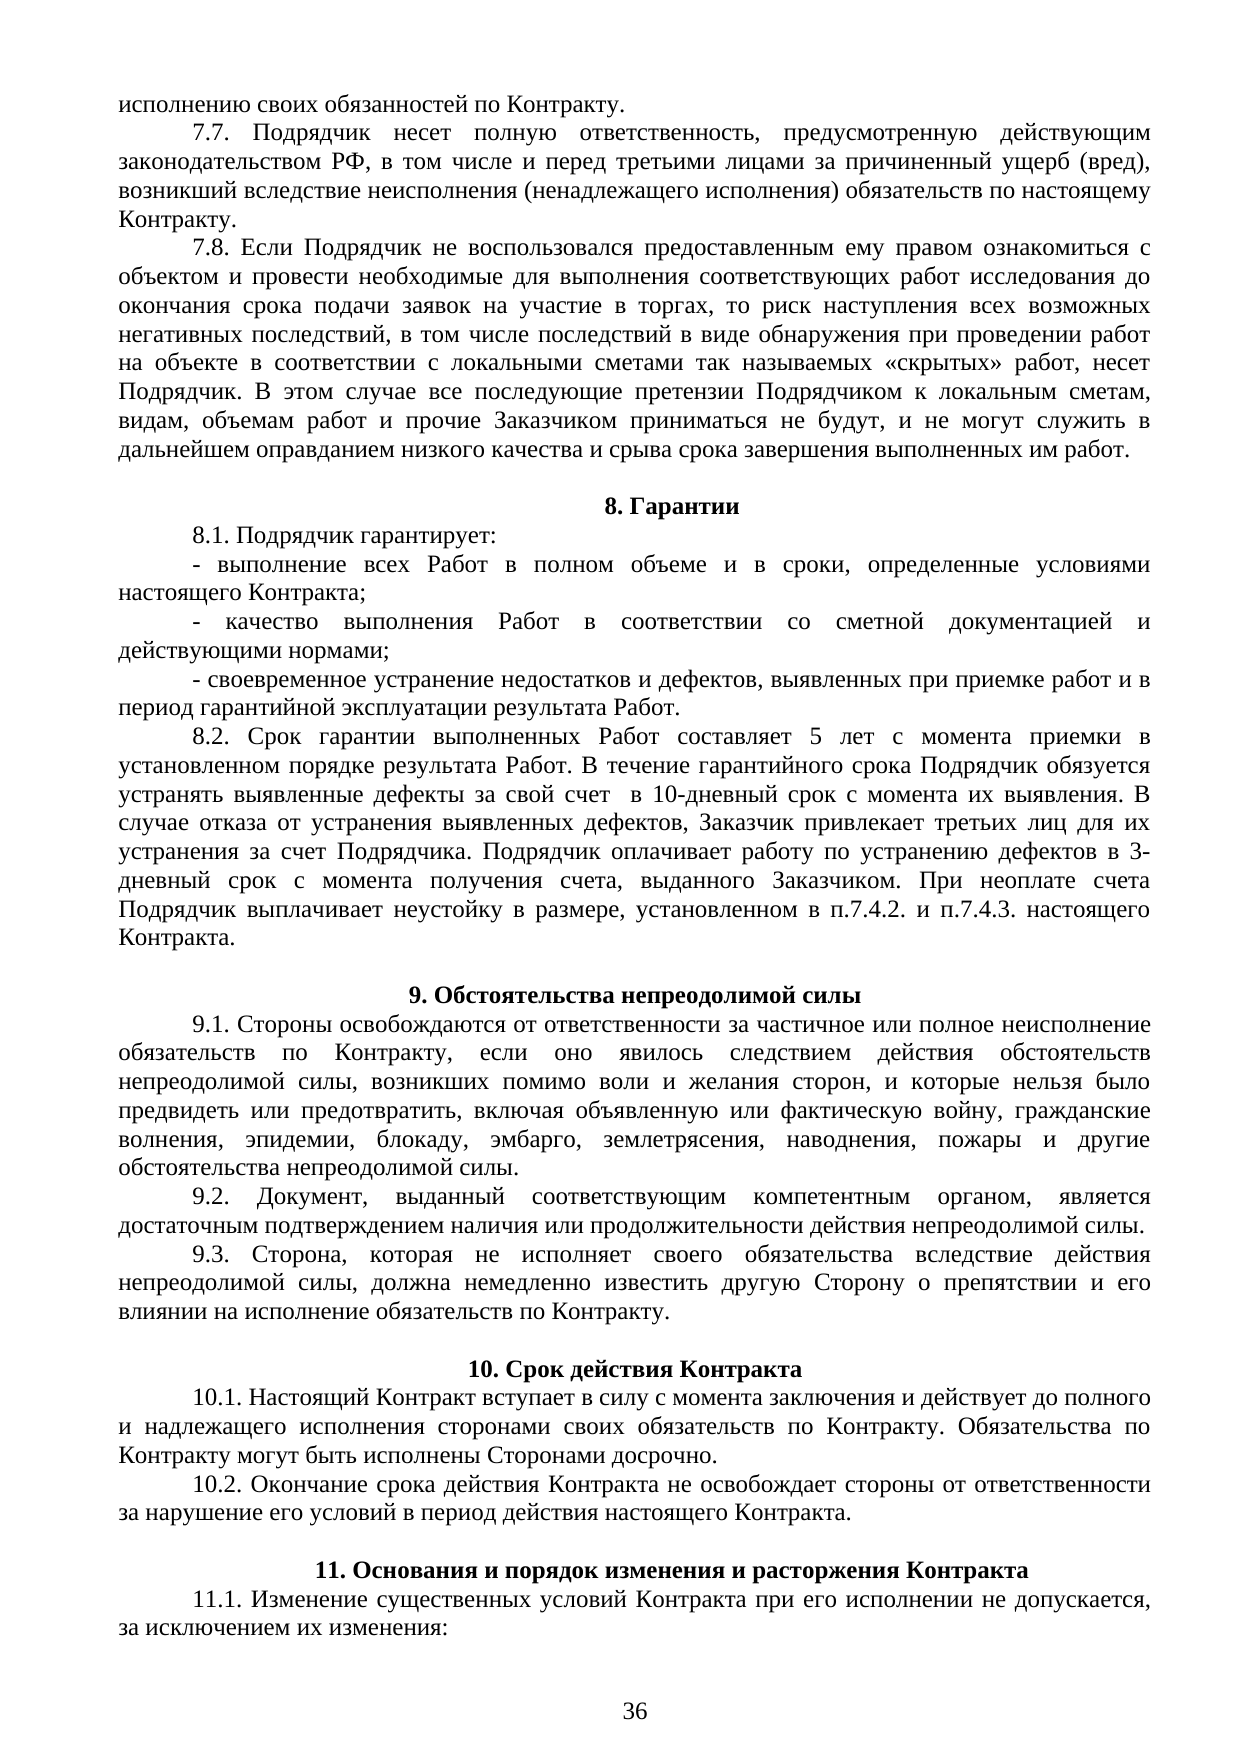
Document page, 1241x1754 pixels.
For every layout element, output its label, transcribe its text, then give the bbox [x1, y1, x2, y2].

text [118, 89, 1152, 117]
text 10.2. Окончание срока действия Контракта не освобождает стороны от ответственности за нарушение его условий в период действия настоящего Контракта. [118, 1469, 1152, 1526]
text 9.3. Сторона, которая не исполняет своего обязательства вследствие действия непреодолимой силы, должна немедленно известить другую Сторону о препятствии и его влиянии на исполнение обязательств по Контракту. [118, 1239, 1152, 1325]
text 10.1. Настоящий Контракт вступает в силу с момента заключения и действует до полного и надлежащего исполнения сторонами своих обязательств по Контракту. Обязательства по Контракту могут быть исполнены Сторонами досрочно. [118, 1382, 1152, 1469]
text 11.1. Изменение существенных условий Контракта при его исполнении не допускается, за исключением их изменения: [118, 1584, 1152, 1641]
text 9. Обстоятельства непреодолимой силы [118, 980, 1152, 1009]
text - своевременное устранение недостатков и дефектов, выявленных при приемке работ и в период гарантийной эксплуатации результата Работ. [118, 664, 1152, 721]
text 11. Основания и порядок изменения и расторжения Контракта [118, 1555, 1152, 1584]
text 8.1. Подрядчик гарантирует: [118, 520, 1152, 549]
text 10. Срок действия Контракта [118, 1354, 1152, 1382]
text - качество выполнения Работ в соответствии со сметной документацией и действующими нормами; [118, 606, 1152, 664]
text - выполнение всех Работ в полном объеме и в сроки, определенные условиями настоящего Контракта; [118, 549, 1152, 606]
text 7.8. Если Подрядчик не воспользовался предоставленным ему правом ознакомиться с объектом и провести необходимые для выполнения соответствующих работ исследования до окончания срока подачи заявок на участие в торгах, то риск наступления всех возможных негативных последствий, в том числе последствий в виде обнаружения при проведении работ на объекте в соответствии с локальными сметами так называемых «скрытых» работ, несет Подрядчик. В этом случае все последующие претензии Подрядчиком к локальным сметам, видам, объемам работ и прочие Заказчиком приниматься не будут, и не могут служить в дальнейшем оправданием низкого качества и срыва срока завершения выполненных им работ. [118, 232, 1152, 462]
text 9.2. Документ, выданный соответствующим компетентным органом, является достаточным подтверждением наличия или продолжительности действия непреодолимой силы. [118, 1181, 1152, 1239]
text 8. Гарантии [192, 491, 1152, 520]
text 7.7. Подрядчик несет полную ответственность, предусмотренную действующим законодательством РФ, в том числе и перед третьими лицами за причиненный ущерб (вред), возникший вследствие неисполнения (ненадлежащего исполнения) обязательств по настоящему Контракту. [118, 117, 1152, 232]
text 9.1. Стороны освобождаются от ответственности за частичное или полное неисполнение обязательств по Контракту, если оно явилось следствием действия обстоятельств непреодолимой силы, возникших помимо воли и желания сторон, и которые нельзя было предвидеть или предотвратить, включая объявленную или фактическую войну, гражданские волнения, эпидемии, блокаду, эмбарго, землетрясения, наводнения, пожары и другие обстоятельства непреодолимой силы. [118, 1009, 1152, 1181]
text 8.2. Срок гарантии выполненных Работ составляет 5 лет с момента приемки в установленном порядке результата Работ. В течение гарантийного срока Подрядчик обязуется устранять выявленные дефекты за свой счет в 10-дневный срок с момента их выявления. В случае отказа от устранения выявленных дефектов, Заказчик привлекает третьих лиц для их устранения за счет Подрядчика. Подрядчик оплачивает работу по устранению дефектов в 3-дневный срок с момента получения счета, выданного Заказчиком. При неоплате счета Подрядчик выплачивает неустойку в размере, установленном в п.7.4.2. и п.7.4.3. настоящего Контракта. [118, 721, 1152, 951]
